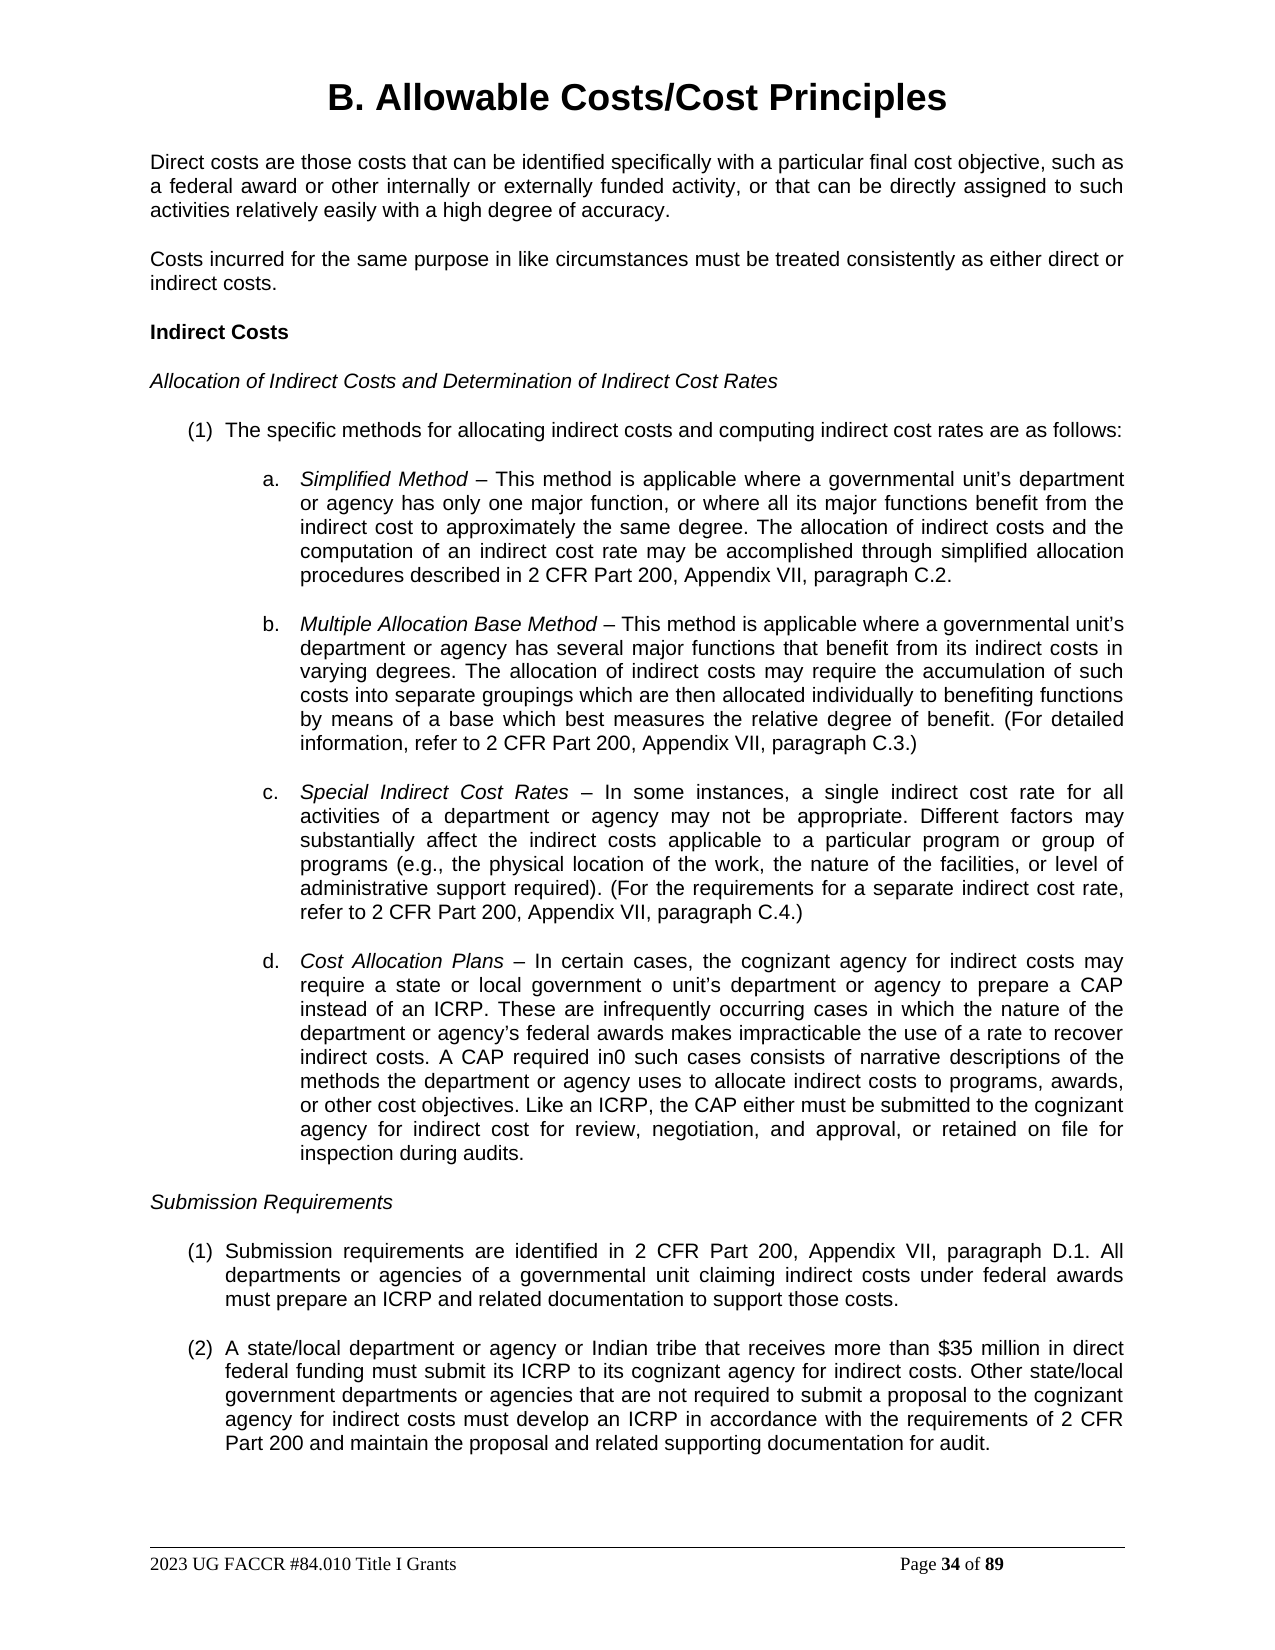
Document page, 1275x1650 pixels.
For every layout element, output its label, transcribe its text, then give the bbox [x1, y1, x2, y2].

text Allocation of Indirect Costs and Determination of Indirect Cost Rates [150, 369, 1125, 393]
list Cost Allocation Plans – In certain cases, the cognizant agency for indirect costs may require a state or local government o unit’s department or agency to prepare a CAP instead of an ICRP. These are infrequently occurring cases in which the nature of the department or agency’s federal awards makes impracticable the use of a rate to recover indirect costs. A CAP required in0 such cases consists of narrative descriptions of the methods the department or agency uses to allocate indirect costs to programs, awards, or other cost objectives. Like an ICRP, the CAP either must be submitted to the cognizant agency for indirect cost for review, negotiation, and approval, or retained on file for inspection during audits. [262, 949, 1125, 1164]
list Simplified Method – This method is applicable where a governmental unit’s department or agency has only one major function, or where all its major functions benefit from the indirect cost to approximately the same degree. The allocation of indirect costs and the computation of an indirect cost rate may be accomplished through simplified allocation procedures described in 2 CFR Part 200, Appendix VII, paragraph C.2. [262, 467, 1125, 586]
text Direct costs are those costs that can be identified specifically with a particular final cost objective, such as a federal award or other internally or externally funded activity, or that can be directly assigned to such activities relatively easily with a high degree of accuracy. [150, 150, 1125, 222]
list Special Indirect Cost Rates – In some instances, a single indirect cost rate for all activities of a department or agency may not be appropriate. Different factors may substantially affect the indirect costs applicable to a particular program or group of programs (e.g., the physical location of the work, the nature of the facilities, or level of administrative support required). (For the requirements for a separate indirect cost rate, refer to 2 CFR Part 200, Appendix VII, paragraph C.4.) [262, 780, 1125, 924]
list Multiple Allocation Base Method – This method is applicable where a governmental unit’s department or agency has several major functions that benefit from its indirect costs in varying degrees. The allocation of indirect costs may require the accumulation of such costs into separate groupings which are then allocated individually to benefiting functions by means of a base which best measures the relative degree of benefit. (For detailed information, refer to 2 CFR Part 200, Appendix VII, paragraph C.3.) [262, 611, 1125, 755]
text Submission Requirements [150, 1189, 1125, 1213]
list The specific methods for allocating indirect costs and computing indirect cost rates are as follows: [187, 418, 1125, 442]
list A state/local department or agency or Indian tribe that receives more than $35 million in direct federal funding must submit its ICRP to its cognizant agency for indirect costs. Other state/local government departments or agencies that are not required to submit a proposal to the cognizant agency for indirect costs must develop an ICRP in accordance with the requirements of 2 CFR Part 200 and maintain the proposal and related supporting documentation for audit. [187, 1335, 1125, 1455]
text Costs incurred for the same purpose in like circumstances must be treated consistently as either direct or indirect costs. [150, 247, 1125, 295]
list Submission requirements are identified in 2 CFR Part 200, Appendix VII, paragraph D.1. All departments or agencies of a governmental unit claiming indirect costs under federal awards must prepare an ICRP and related documentation to support those costs. [187, 1238, 1125, 1310]
text Indirect Costs [150, 320, 1125, 344]
